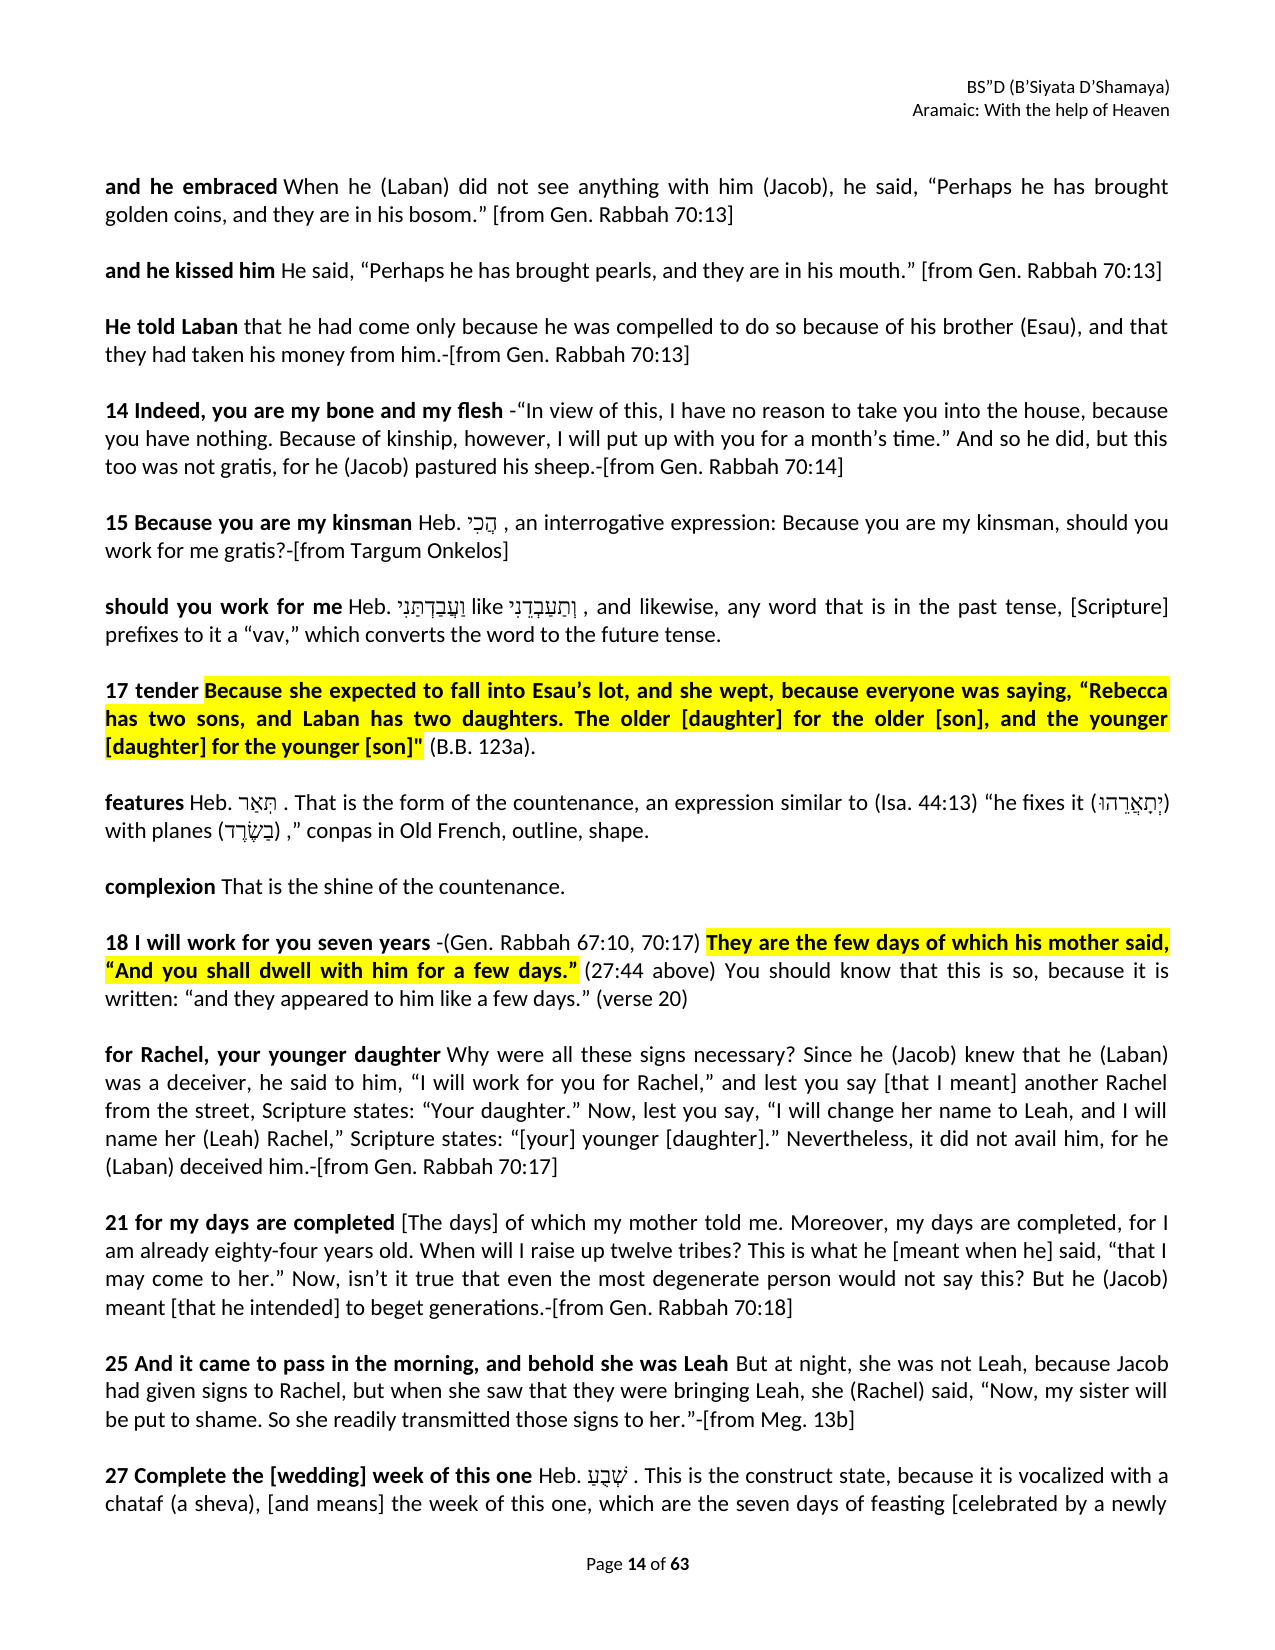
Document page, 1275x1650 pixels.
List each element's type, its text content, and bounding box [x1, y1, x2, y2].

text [105, 1461, 1170, 1517]
text features Heb. תּֽאַר . That is the form of the countenance, an expression similar to (Isa. 44:13) “he fixes it (יְתָאֲרֵהוּ) with planes (בַשֶׂרֶד) ,” conpas in Old French, outline, shape. [105, 788, 1170, 844]
text 25 And it came to pass in the morning, and behold she was Leah But at night, she was not Leah, because Jacob had given signs to Rachel, but when she saw that they were bringing Leah, she (Rachel) said, “Now, my sister will be put to shame. So she readily transmitted those signs to her.”-[from Meg. 13b] [105, 1349, 1170, 1433]
text 17 tender Because she expected to fall into Esau’s lot, and she wept, because everyone was saying, “Rebecca has two sons, and Laban has two daughters. The older [daughter] for the older [son], and the younger [daughter] for the younger [son]" (B.B. 123a). [424, 732, 1170, 760]
text and he kissed him He said, “Perhaps he has brought pearls, and they are in his mouth.” [from Gen. Rabbah 70:13] [105, 256, 1170, 284]
text complexion That is the shine of the countenance. [105, 872, 1170, 900]
text should you work for me Heb. וַעֲבַדְתַּנִי like וְתַעַבְדֵנִי , and likewise, any word that is in the past tense, [Scripture] prefixes to it a “vav,” which converts the word to the future tense. [105, 592, 1170, 648]
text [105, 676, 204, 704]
text and he embraced When he (Laban) did not see anything with him (Jacob), he said, “Perhaps he has brought golden coins, and they are in his bosom.” [from Gen. Rabbah 70:13] [105, 172, 1170, 228]
text 14 Indeed, you are my bone and my flesh -“In view of this, I have no reason to take you into the house, because you have nothing. Because of kinship, however, I will put up with you for a month’s time.” And so he did, but this too was not gratis, for he (Jacob) pastured his sheep.-[from Gen. Rabbah 70:14] [105, 396, 1170, 480]
text 15 Because you are my kinsman Heb. הֲכִי , an interrogative expression: Because you are my kinsman, should you work for me gratis?-[from Targum Onkelos] [105, 508, 1170, 564]
text He told Laban that he had come only because he was compelled to do so because of his brother (Esau), and that they had taken his money from him.-[from Gen. Rabbah 70:13] [105, 312, 1170, 368]
text for Rachel, your younger daughter Why were all these signs necessary? Since he (Jacob) knew that he (Laban) was a deceiver, he said to him, “I will work for you for Rachel,” and lest you say [that I meant] another Rachel from the street, Scripture states: “Your daughter.” Now, lest you say, “I will change her name to Leah, and I will name her (Leah) Rachel,” Scripture states: “[your] younger [daughter].” Nevertheless, it did not avail him, for he (Laban) deceived him.-[from Gen. Rabbah 70:17] [105, 1040, 1170, 1181]
text 18 I will work for you seven years -(Gen. Rabbah 67:10, 70:17) They are the few days of which his mother said, “And you shall dwell with him for a few days.” (27:44 above) You should know that this is so, because it is written: “and they appeared to him like a few days.” (verse 20) [105, 928, 1170, 1012]
text 21 for my days are completed [The days] of which my mother told me. Moreover, my days are completed, for I am already eighty-four years old. When will I raise up twelve tribes? This is what he [meant when he] said, “that I may come to her.” Now, isn’t it true that even the most degenerate person would not say this? But he (Jacob) meant [that he intended] to beget generations.-[from Gen. Rabbah 70:18] [105, 1208, 1170, 1321]
